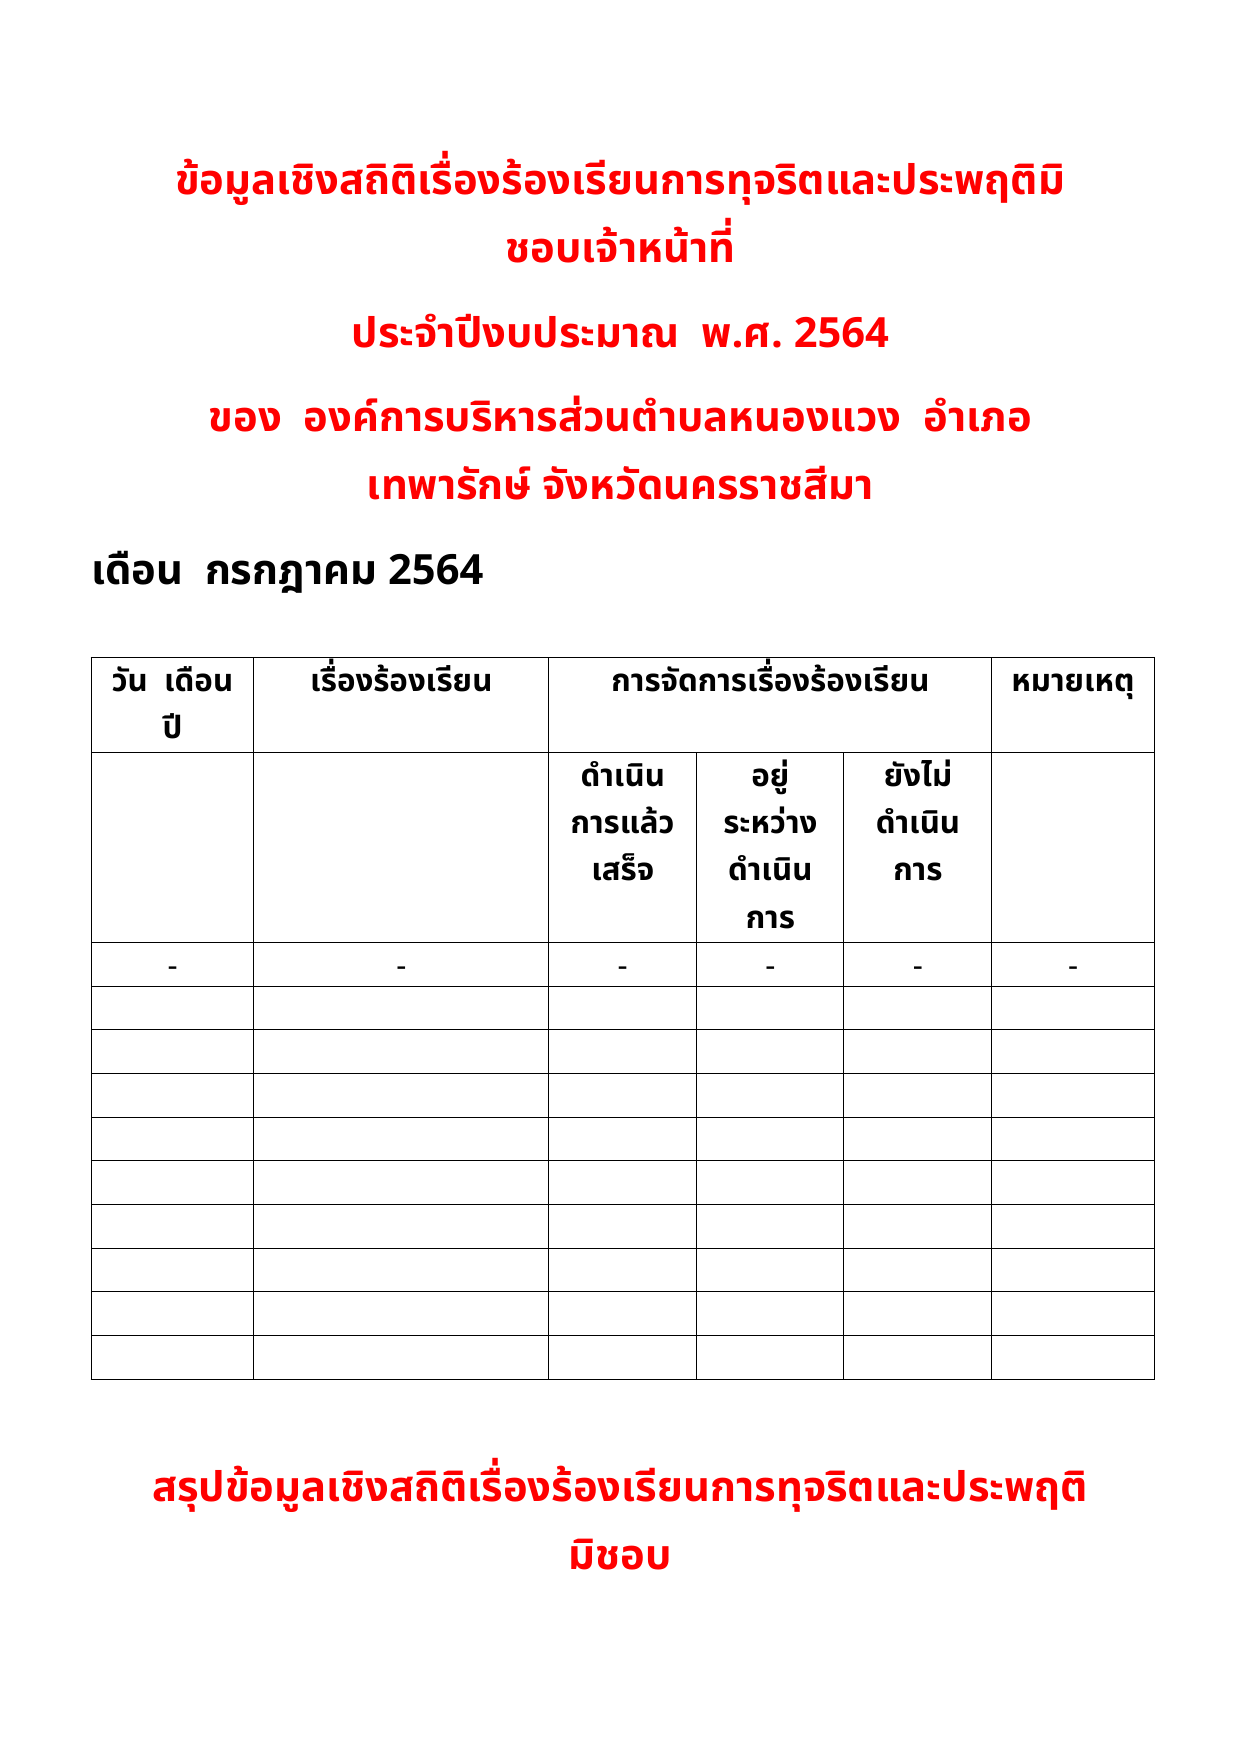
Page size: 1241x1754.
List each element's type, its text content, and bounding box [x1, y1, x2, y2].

table_cell [844, 1074, 991, 1117]
table_cell [92, 1161, 253, 1204]
table_cell [549, 1161, 696, 1204]
table_cell [92, 1249, 253, 1291]
table_cell [992, 1161, 1154, 1204]
table_cell ดำเนินการแล้วเสร็จ [549, 753, 696, 942]
table_cell [844, 1118, 991, 1160]
table_header เรื่องร้องเรียน [254, 658, 548, 752]
table_cell [254, 1074, 548, 1117]
table_cell [549, 987, 696, 1029]
table_cell [549, 1336, 696, 1378]
table_cell [697, 1205, 843, 1248]
table_cell [92, 1030, 253, 1073]
table_cell - [254, 943, 548, 986]
table_cell [844, 1336, 991, 1378]
table_cell [844, 1249, 991, 1291]
table_cell - [992, 943, 1154, 986]
table_cell [697, 1074, 843, 1117]
text ประจำปีงบประมาณ พ.ศ. 2564 [150, 302, 1090, 366]
table_cell [992, 987, 1154, 1029]
table_cell [992, 753, 1154, 942]
table_cell [844, 1205, 991, 1248]
table_header การจัดการเรื่องร้องเรียน [549, 658, 991, 752]
table_cell [992, 1205, 1154, 1248]
table_cell [697, 1118, 843, 1160]
table_cell [697, 1030, 843, 1073]
table_cell [254, 1249, 548, 1291]
table_cell [697, 1161, 843, 1204]
table_cell - [549, 943, 696, 986]
text ของ องค์การบริหารส่วนตำบลหนองแวง อำเภอเทพารักษ์ จังหวัดนครราชสีมา [150, 387, 1090, 518]
table_header หมายเหตุ [992, 658, 1154, 752]
table_cell [92, 1205, 253, 1248]
table_cell [844, 987, 991, 1029]
table_cell [992, 1030, 1154, 1073]
table_cell [92, 1292, 253, 1335]
table_cell [549, 1118, 696, 1160]
table_cell [254, 1336, 548, 1378]
table_cell [697, 1292, 843, 1335]
table_cell [92, 987, 253, 1029]
table_cell [992, 1292, 1154, 1335]
table_cell [254, 1292, 548, 1335]
table_cell [844, 1292, 991, 1335]
table_cell [254, 1118, 548, 1160]
table_cell [254, 987, 548, 1029]
table_cell - [844, 943, 991, 986]
table_cell [254, 1205, 548, 1248]
table_cell [844, 1030, 991, 1073]
table_cell [844, 1161, 991, 1204]
table_cell - [92, 943, 253, 986]
text ข้อมูลเชิงสถิติเรื่องร้องเรียนการทุจริตและประพฤติมิชอบเจ้าหน้าที่ [150, 150, 1090, 281]
table_cell [697, 1336, 843, 1378]
table_cell [549, 1205, 696, 1248]
table_header วัน เดือน ปี [92, 658, 253, 752]
table_cell [92, 753, 253, 942]
table_cell [992, 1118, 1154, 1160]
table_cell [992, 1336, 1154, 1378]
table_cell [549, 1074, 696, 1117]
table_cell [992, 1074, 1154, 1117]
table_cell [92, 1074, 253, 1117]
table_cell [92, 1118, 253, 1160]
table_cell [697, 987, 843, 1029]
table_cell [254, 1161, 548, 1204]
table_cell [697, 1249, 843, 1291]
table_cell [992, 1249, 1154, 1291]
table_cell - [697, 943, 843, 986]
table_cell อยู่ระหว่างดำเนินการ [697, 753, 843, 942]
table_cell [549, 1030, 696, 1073]
text สรุปข้อมูลเชิงสถิติเรื่องร้องเรียนการทุจริตและประพฤติมิชอบ [150, 1457, 1090, 1588]
table_cell [254, 753, 548, 942]
table_cell [254, 1030, 548, 1073]
table_cell ยังไม่ดำเนินการ [844, 753, 991, 942]
table_cell [549, 1249, 696, 1291]
table_cell [549, 1292, 696, 1335]
table_cell [92, 1336, 253, 1378]
text เดือน กรกฎาคม 2564 [91, 540, 1090, 603]
